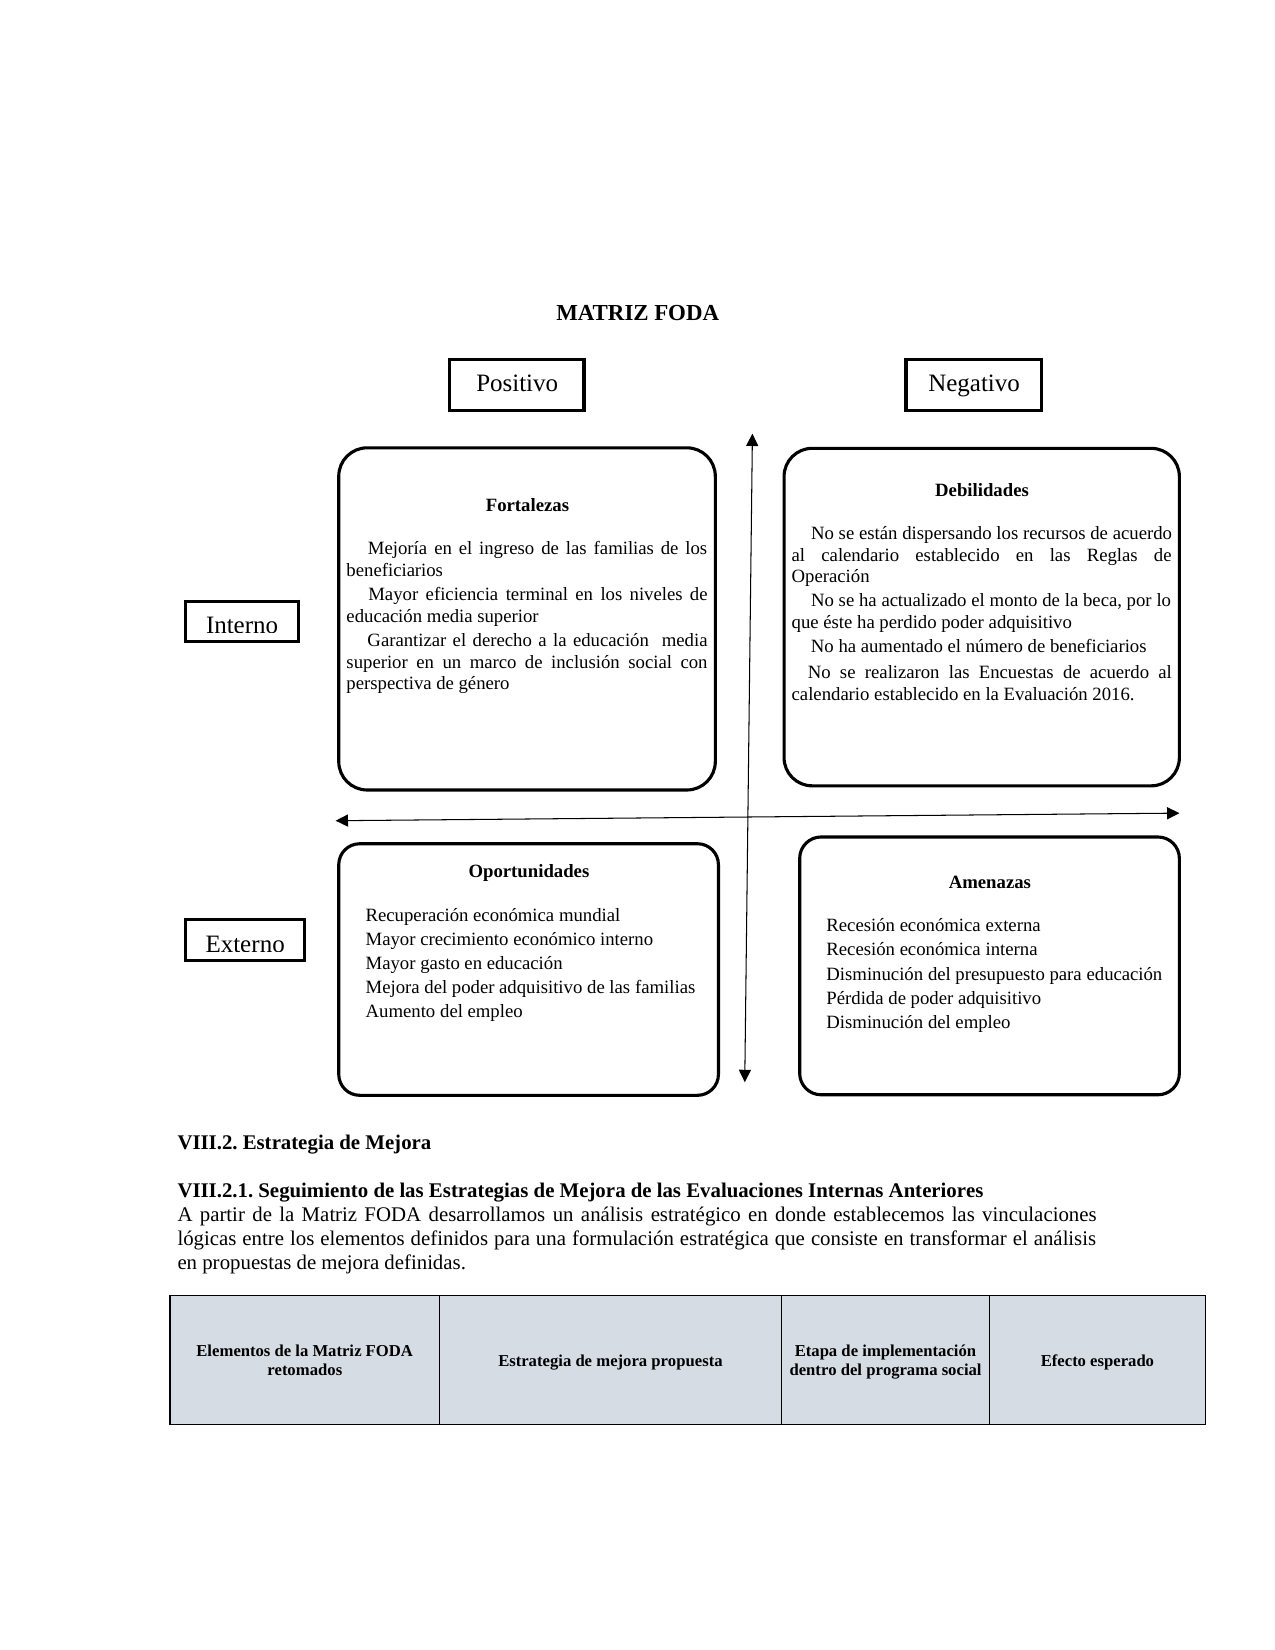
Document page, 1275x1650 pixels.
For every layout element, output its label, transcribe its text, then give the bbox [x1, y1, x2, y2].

text MATRIZ FODA [177, 299, 1098, 325]
text A partir de la Matriz FODA desarrollamos un análisis estratégico en donde establecemos las vinculaciones lógicas entre los elementos definidos para una formulación estratégica que consiste en transformar el análisis en propuestas de mejora definidas. [177, 1202, 1098, 1274]
text VIII.2. Estrategia de Mejora [177, 1130, 1098, 1154]
table_header Estrategia de mejora propuesta [440, 1296, 781, 1424]
table_header Elementos de la Matriz FODA retomados [171, 1296, 439, 1424]
table_header Efecto esperado [990, 1296, 1205, 1424]
table_header Etapa de implementación dentro del programa social [782, 1296, 989, 1424]
text VIII.2.1. Seguimiento de las Estrategias de Mejora de las Evaluaciones Internas Anteriores [177, 1178, 1098, 1202]
